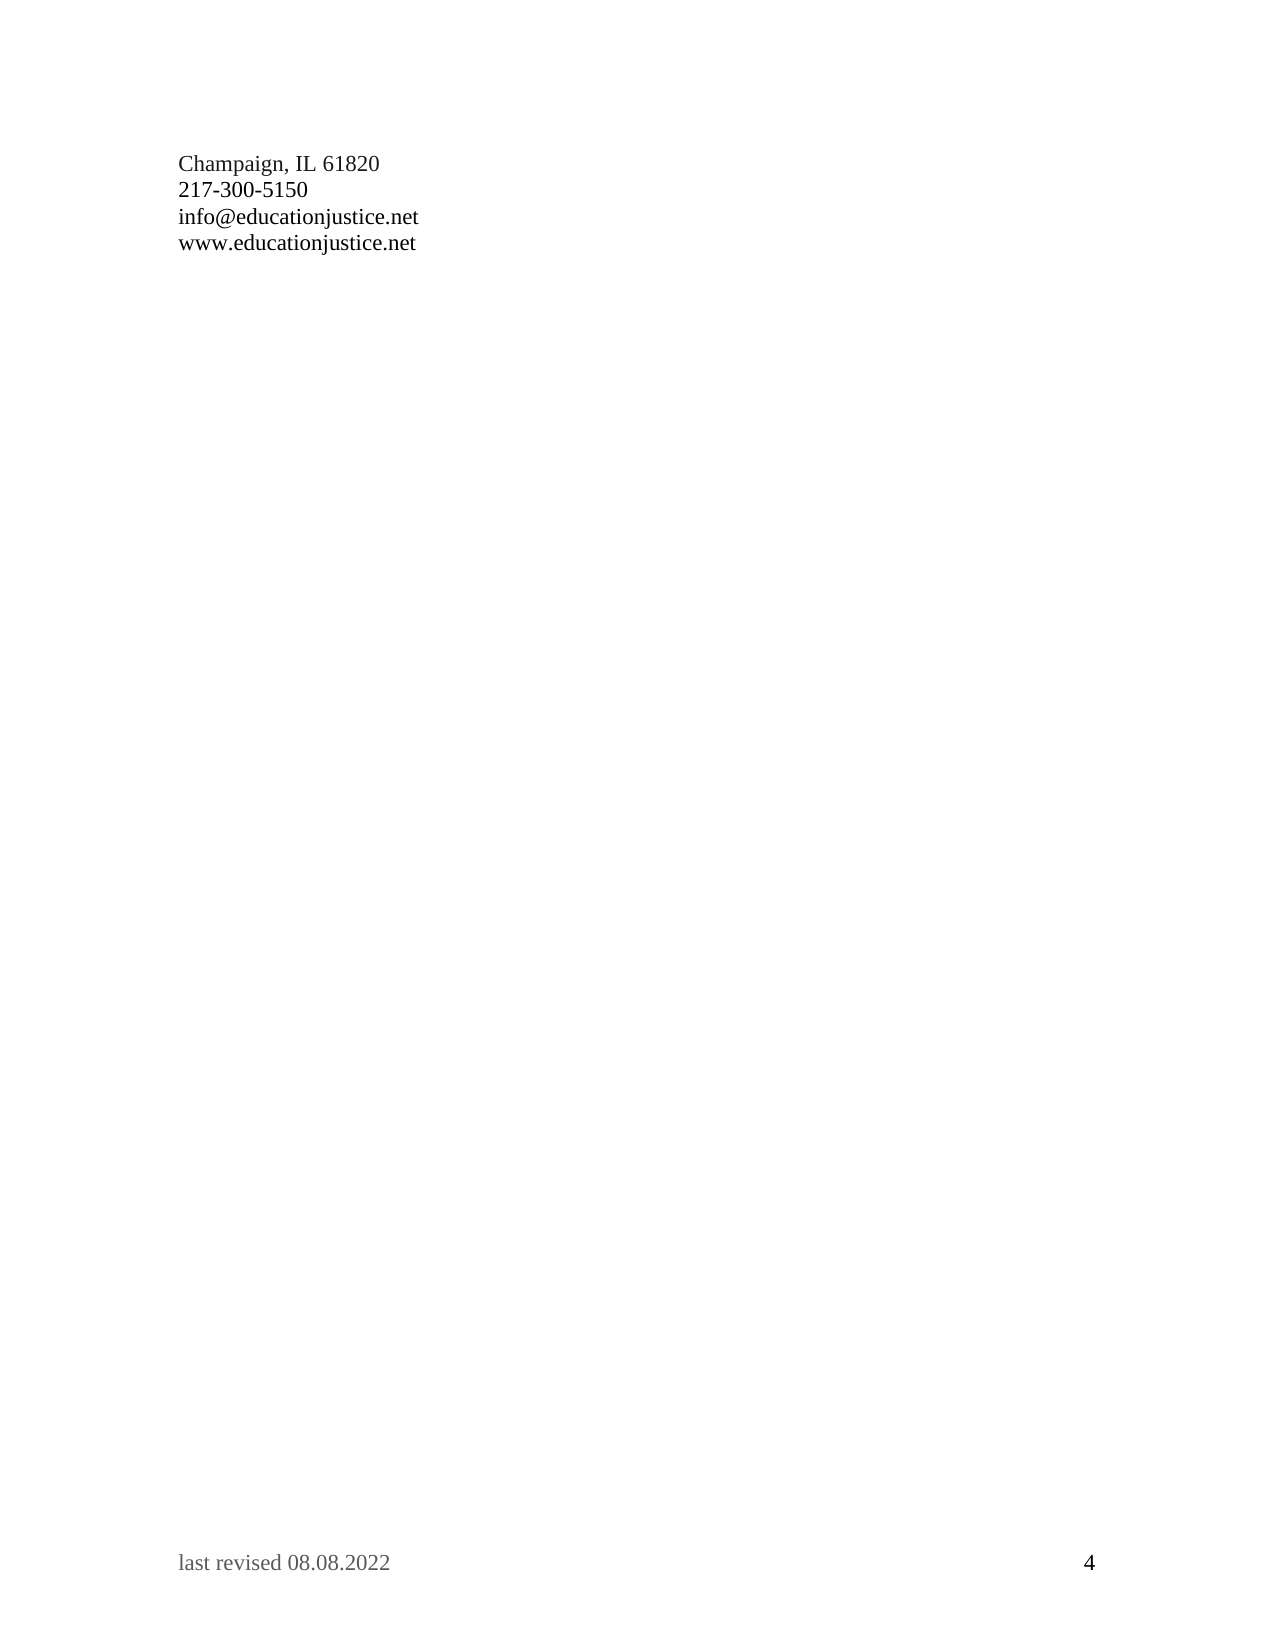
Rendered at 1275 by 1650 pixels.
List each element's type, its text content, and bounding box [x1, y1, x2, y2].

text Champaign, IL 61820 [178, 150, 1095, 176]
text www.educationjustice.net [178, 229, 1095, 255]
text 217-300-5150 [178, 176, 1095, 203]
text info@educationjustice.net [178, 203, 1095, 229]
